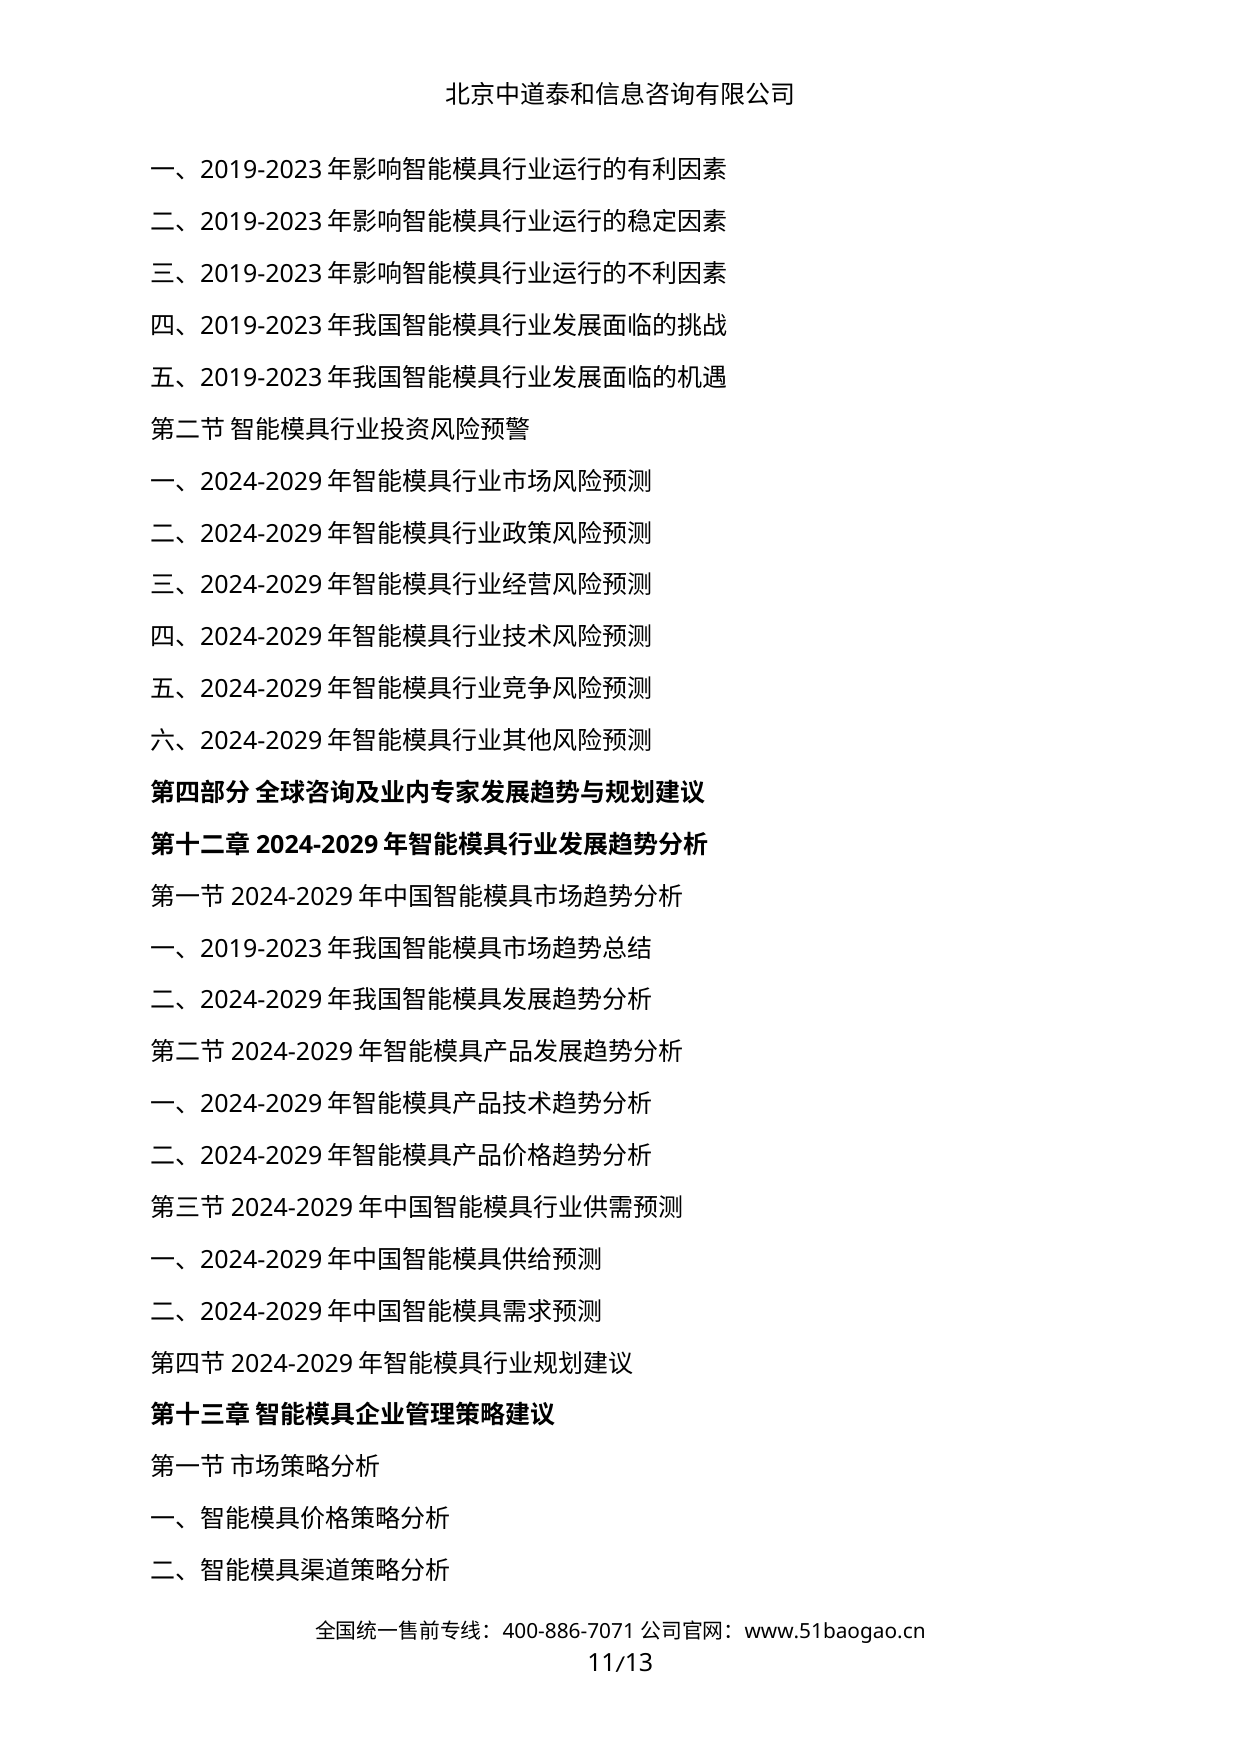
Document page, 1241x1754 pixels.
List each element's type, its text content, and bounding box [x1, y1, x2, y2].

text 第二节 智能模具行业投资风险预警 [150, 409, 1090, 446]
text 五、2019-2023年我国智能模具行业发展面临的机遇 [150, 357, 1090, 394]
text 四、2019-2023年我国智能模具行业发展面临的挑战 [150, 306, 1090, 342]
text 二、2024-2029年智能模具产品价格趋势分析 [150, 1136, 1090, 1172]
text 二、智能模具渠道策略分析 [150, 1551, 1090, 1587]
text 三、2019-2023年影响智能模具行业运行的不利因素 [150, 254, 1090, 290]
text 三、2024-2029年智能模具行业经营风险预测 [150, 565, 1090, 601]
text 一、智能模具价格策略分析 [150, 1499, 1090, 1535]
text 四、2024-2029年智能模具行业技术风险预测 [150, 617, 1090, 653]
text 二、2024-2029年我国智能模具发展趋势分析 [150, 980, 1090, 1016]
text 一、2024-2029年中国智能模具供给预测 [150, 1239, 1090, 1276]
text 第四节 2024-2029年智能模具行业规划建议 [150, 1343, 1090, 1379]
text 第十二章 2024-2029年智能模具行业发展趋势分析 [150, 824, 1090, 861]
text 第一节 市场策略分析 [150, 1447, 1090, 1483]
text 第四部分 全球咨询及业内专家发展趋势与规划建议 [150, 772, 1090, 809]
text 五、2024-2029年智能模具行业竞争风险预测 [150, 669, 1090, 705]
text 第三节 2024-2029年中国智能模具行业供需预测 [150, 1187, 1090, 1224]
text 一、2024-2029年智能模具行业市场风险预测 [150, 461, 1090, 497]
text 二、2024-2029年智能模具行业政策风险预测 [150, 513, 1090, 549]
text 第十三章 智能模具企业管理策略建议 [150, 1395, 1090, 1431]
text 第一节 2024-2029年中国智能模具市场趋势分析 [150, 876, 1090, 912]
text 一、2019-2023年影响智能模具行业运行的有利因素 [150, 150, 1090, 186]
text 第二节 2024-2029年智能模具产品发展趋势分析 [150, 1032, 1090, 1068]
text 一、2024-2029年智能模具产品技术趋势分析 [150, 1084, 1090, 1120]
text 一、2019-2023年我国智能模具市场趋势总结 [150, 928, 1090, 964]
text 六、2024-2029年智能模具行业其他风险预测 [150, 721, 1090, 757]
text 二、2019-2023年影响智能模具行业运行的稳定因素 [150, 202, 1090, 238]
text 二、2024-2029年中国智能模具需求预测 [150, 1291, 1090, 1327]
